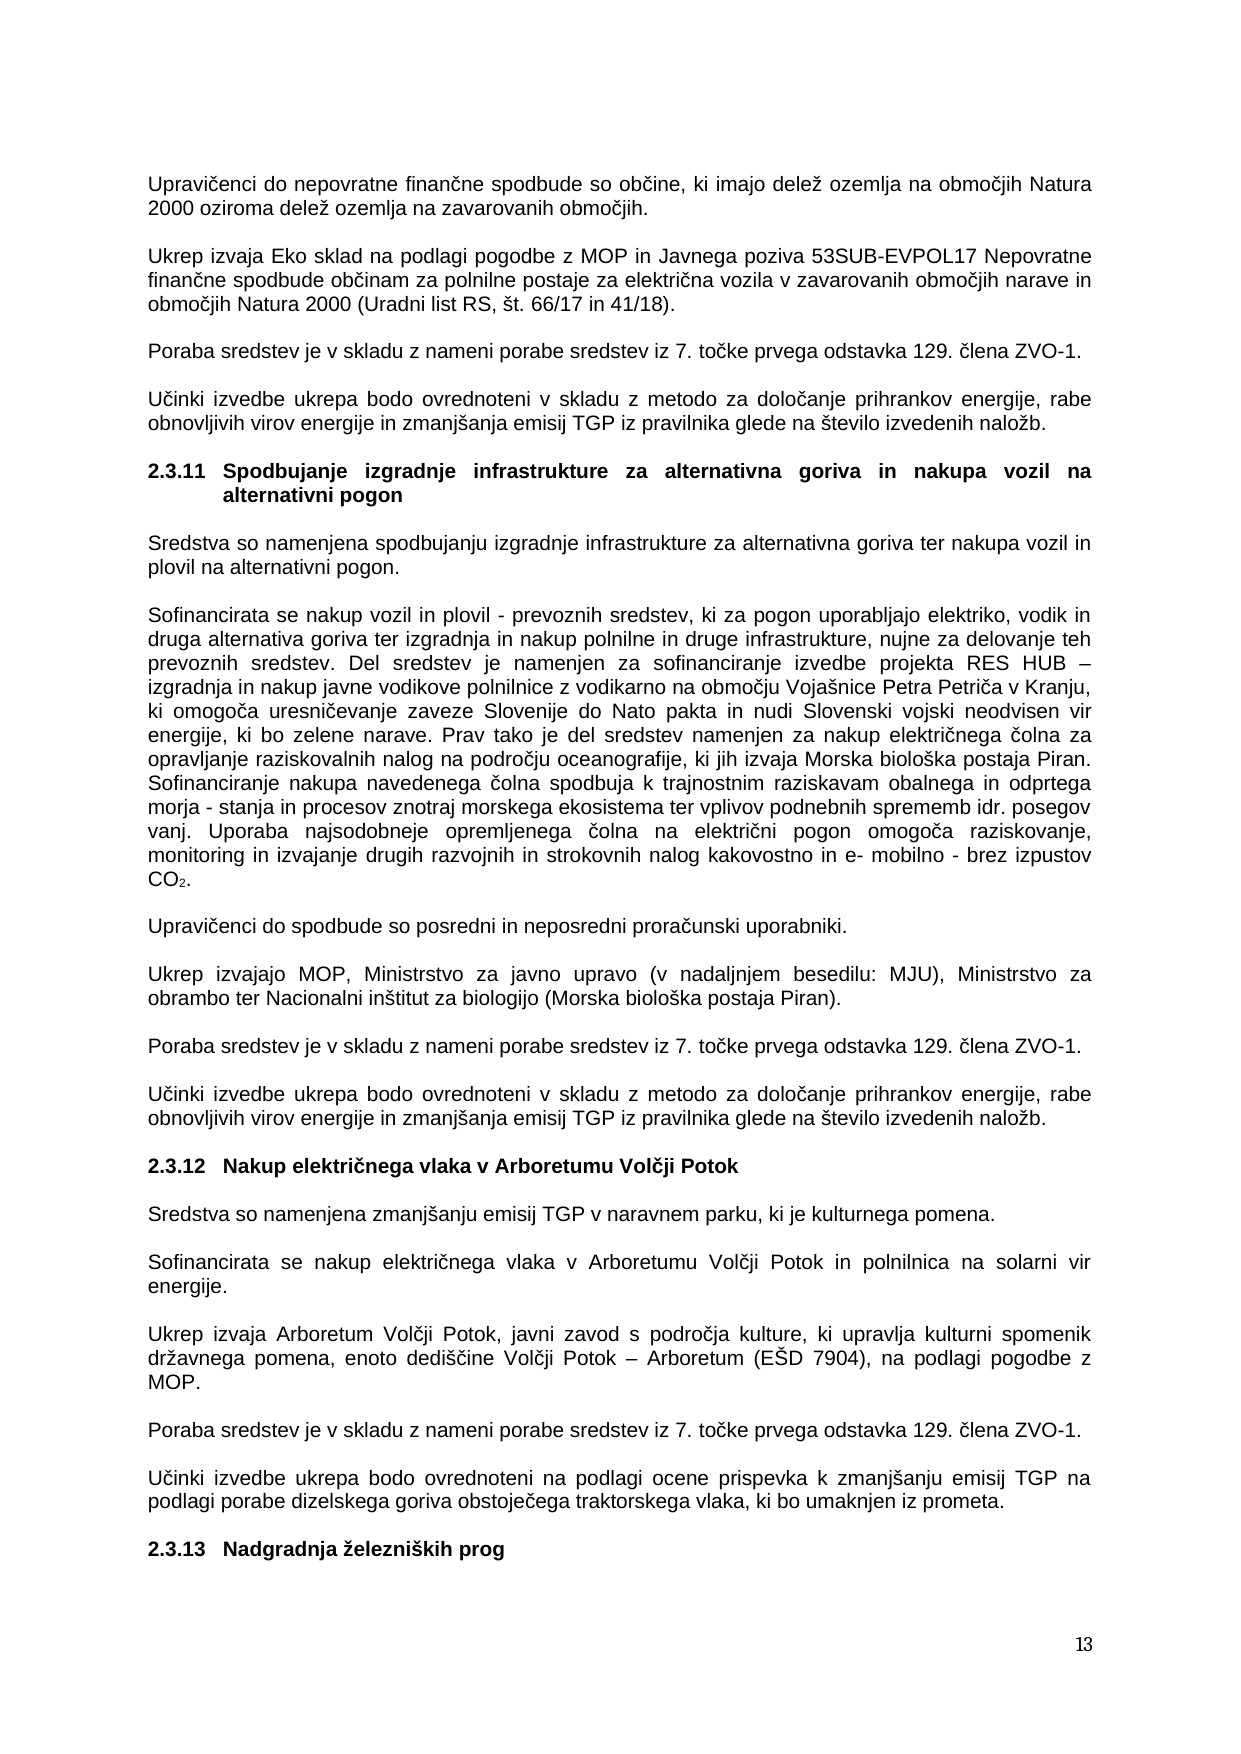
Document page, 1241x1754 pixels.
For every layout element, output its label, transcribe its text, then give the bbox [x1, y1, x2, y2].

text Ukrep izvaja Eko sklad na podlagi pogodbe z MOP in Javnega poziva 53SUB-EVPOL17 Nepovratne finančne spodbude občinam za polnilne postaje za električna vozila v zavarovanih območjih narave in območjih Natura 2000 (Uradni list RS, št. 66/17 in 41/18). [148, 243, 1093, 315]
subtitle Nakup električnega vlaka v Arboretumu Volčji Potok [148, 1154, 1093, 1178]
subtitle Spodbujanje izgradnje infrastrukture za alternativna goriva in nakupa vozil na alternativni pogon [148, 459, 1093, 507]
text Sredstva so namenjena zmanjšanju emisij TGP v naravnem parku, ki je kulturnega pomena. [148, 1202, 1093, 1226]
text Upravičenci do spodbude so posredni in neposredni proračunski uporabniki. [148, 914, 1093, 938]
text Ukrep izvajajo MOP, Ministrstvo za javno upravo (v nadaljnjem besedilu: MJU), Ministrstvo za obrambo ter Nacionalni inštitut za biologijo (Morska biološka postaja Piran). [148, 962, 1093, 1010]
text Sofinancirata se nakup vozil in plovil - prevoznih sredstev, ki za pogon uporabljajo elektriko, vodik in druga alternativa goriva ter izgradnja in nakup polnilne in druge infrastrukture, nujne za delovanje teh prevoznih sredstev. Del sredstev je namenjen za sofinanciranje izvedbe projekta RES HUB – izgradnja in nakup javne vodikove polnilnice z vodikarno na območju Vojašnice Petra Petriča v Kranju, ki omogoča uresničevanje zaveze Slovenije do Nato pakta in nudi Slovenski vojski neodvisen vir energije, ki bo zelene narave. Prav tako je del sredstev namenjen za nakup električnega čolna za opravljanje raziskovalnih nalog na področju oceanografije, ki jih izvaja Morska biološka postaja Piran. Sofinanciranje nakupa navedenega čolna spodbuja k trajnostnim raziskavam obalnega in odprtega morja - stanja in procesov znotraj morskega ekosistema ter vplivov podnebnih sprememb idr. posegov vanj. Uporaba najsodobneje opremljenega čolna na električni pogon omogoča raziskovanje, monitoring in izvajanje drugih razvojnih in strokovnih nalog kakovostno in e- mobilno - brez izpustov CO2. [148, 603, 1093, 890]
text Ukrep izvaja Arboretum Volčji Potok, javni zavod s področja kulture, ki upravlja kulturni spomenik državnega pomena, enoto dediščine Volčji Potok – Arboretum (EŠD 7904), na podlagi pogodbe z MOP. [148, 1322, 1093, 1393]
text Poraba sredstev je v skladu z nameni porabe sredstev iz 7. točke prvega odstavka 129. člena ZVO-1. [148, 1417, 1093, 1441]
text Sredstva so namenjena spodbujanju izgradnje infrastrukture za alternativna goriva ter nakupa vozil in plovil na alternativni pogon. [148, 531, 1093, 579]
text Poraba sredstev je v skladu z nameni porabe sredstev iz 7. točke prvega odstavka 129. člena ZVO-1. [148, 339, 1093, 363]
text Učinki izvedbe ukrepa bodo ovrednoteni na podlagi ocene prispevka k zmanjšanju emisij TGP na podlagi porabe dizelskega goriva obstoječega traktorskega vlaka, ki bo umaknjen iz prometa. [148, 1465, 1093, 1513]
text Poraba sredstev je v skladu z nameni porabe sredstev iz 7. točke prvega odstavka 129. člena ZVO-1. [148, 1034, 1093, 1058]
text Sofinancirata se nakup električnega vlaka v Arboretumu Volčji Potok in polnilnica na solarni vir energije. [148, 1250, 1093, 1298]
text Upravičenci do nepovratne finančne spodbude so občine, ki imajo delež ozemlja na območjih Natura 2000 oziroma delež ozemlja na zavarovanih območjih. [148, 172, 1093, 219]
subtitle Nadgradnja železniških prog [148, 1537, 1093, 1561]
